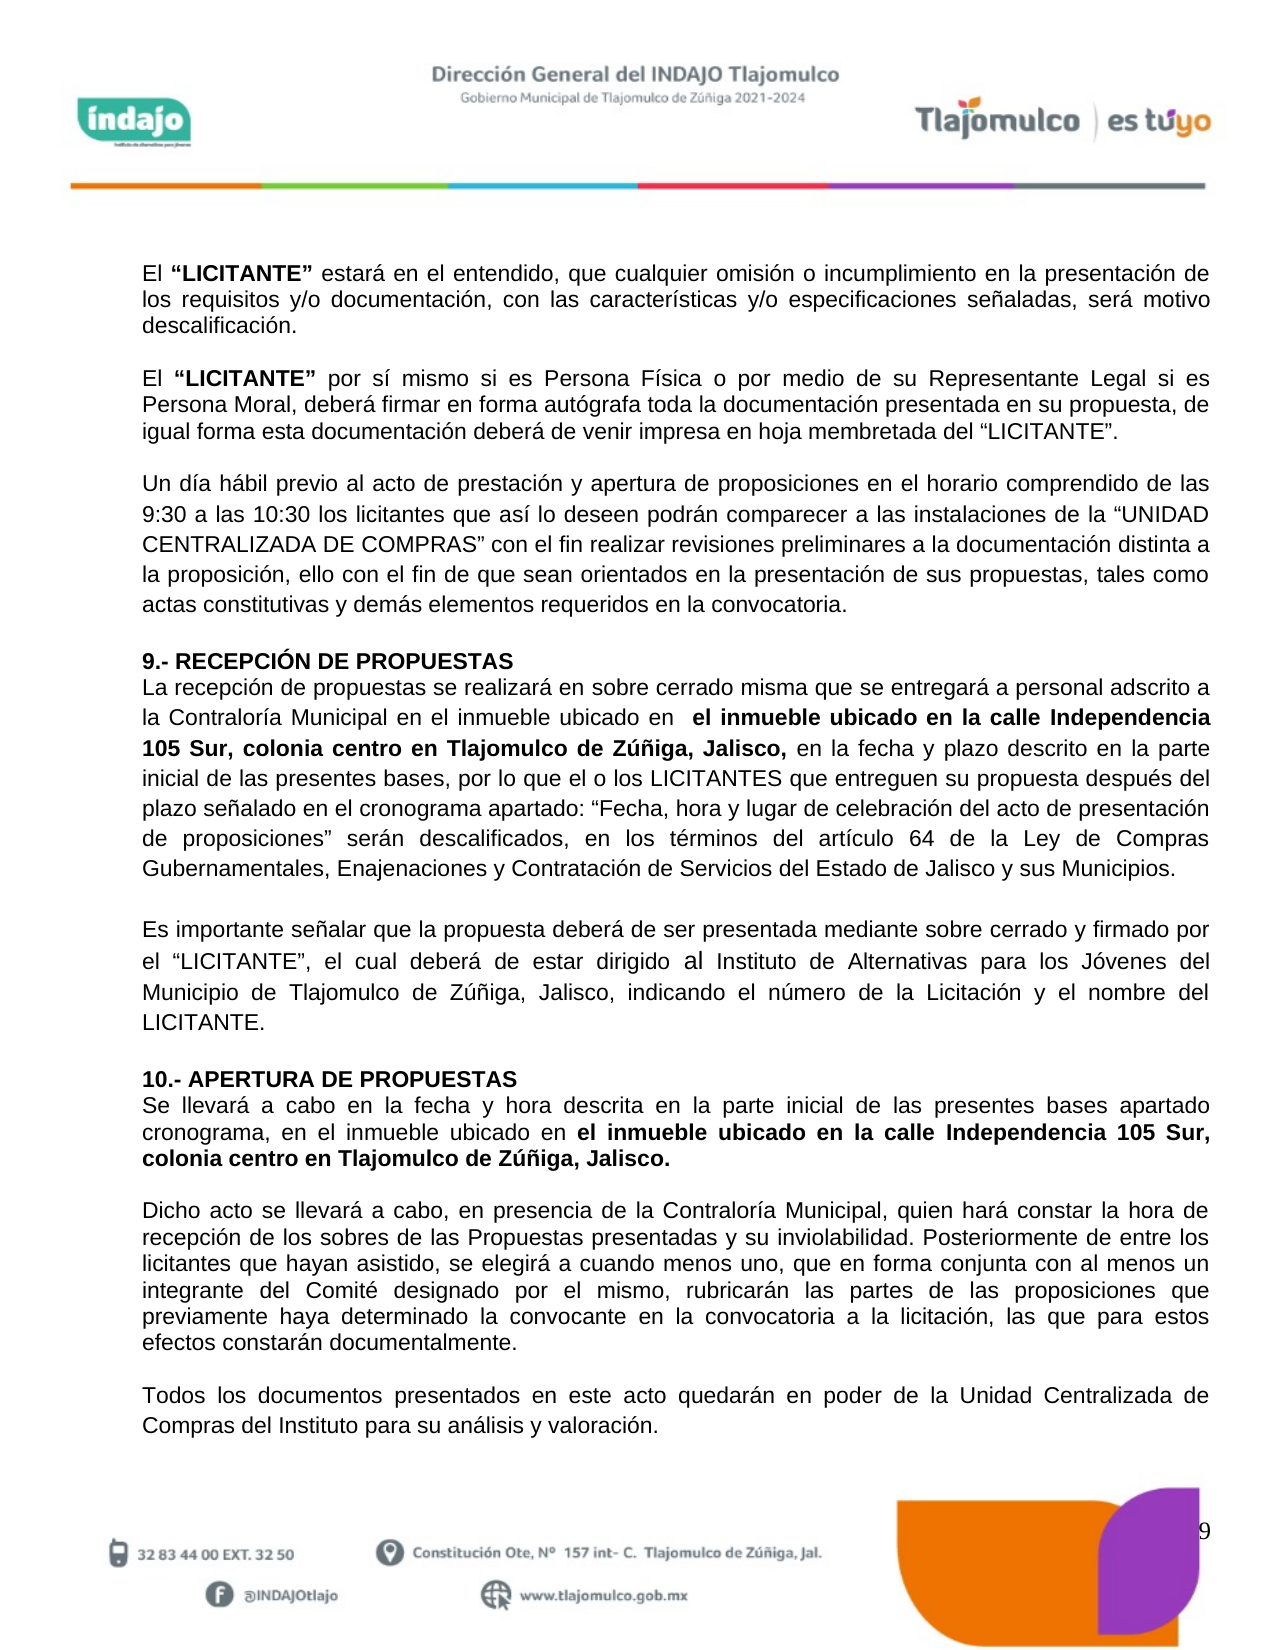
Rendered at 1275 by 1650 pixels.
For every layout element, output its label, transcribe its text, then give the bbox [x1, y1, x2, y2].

text Se llevará a cabo en la fecha y hora descrita en la parte inicial de las presentes bases apartado cronograma, en el inmueble ubicado en el inmueble ubicado en la calle Independencia 105 Sur, colonia centro en Tlajomulco de Zúñiga, Jalisco. [142, 1092, 1211, 1171]
picture [16, 22, 1259, 1650]
text 9.- RECEPCIÓN DE PROPUESTAS [142, 648, 1211, 674]
text Es importante señalar que la propuesta deberá de ser presentada mediante sobre cerrado y firmado por el “LICITANTE”, el cual deberá de estar dirigido al Instituto de Alternativas para los Jóvenes del Municipio de Tlajomulco de Zúñiga, Jalisco, indicando el número de la Licitación y el nombre del LICITANTE. [142, 916, 1211, 1036]
text El “LICITANTE” por sí mismo si es Persona Física o por medio de su Representante Legal si es Persona Moral, deberá firmar en forma autógrafa toda la documentación presentada en su propuesta, de igual forma esta documentación deberá de venir impresa en hoja membretada del “LICITANTE”. [142, 365, 1211, 444]
text El “LICITANTE” estará en el entendido, que cualquier omisión o incumplimiento en la presentación de los requisitos y/o documentación, con las características y/o especificaciones señaladas, será motivo descalificación. [142, 259, 1211, 338]
text Un día hábil previo al acto de prestación y apertura de proposiciones en el horario comprendido de las 9:30 a las 10:30 los licitantes que así lo deseen podrán comparecer a las instalaciones de la “UNIDAD CENTRALIZADA DE COMPRAS” con el fin realizar revisiones preliminares a la documentación distinta a la proposición, ello con el fin de que sean orientados en la presentación de sus propuestas, tales como actas constitutivas y demás elementos requeridos en la convocatoria. [142, 470, 1211, 617]
text La recepción de propuestas se realizará en sobre cerrado misma que se entregará a personal adscrito a la Contraloría Municipal en el inmueble ubicado en el inmueble ubicado en la calle Independencia 105 Sur, colonia centro en Tlajomulco de Zúñiga, Jalisco, en la fecha y plazo descrito en la parte inicial de las presentes bases, por lo que el o los LICITANTES que entreguen su propuesta después del plazo señalado en el cronograma apartado: “Fecha, hora y lugar de celebración del acto de presentación de proposiciones” serán descalificados, en los términos del artículo 64 de la Ley de Compras Gubernamentales, Enajenaciones y Contratación de Servicios del Estado de Jalisco y sus Municipios. [142, 674, 1211, 882]
text Dicho acto se llevará a cabo, en presencia de la Contraloría Municipal, quien hará constar la hora de recepción de los sobres de las Propuestas presentadas y su inviolabilidad. Posteriormente de entre los licitantes que hayan asistido, se elegirá a cuando menos uno, que en forma conjunta con al menos un integrante del Comité designado por el mismo, rubricarán las partes de las proposiciones que previamente haya determinado la convocante en la convocatoria a la licitación, las que para estos efectos constarán documentalmente. [142, 1197, 1211, 1356]
text 10.- APERTURA DE PROPUESTAS [142, 1066, 1211, 1092]
text Todos los documentos presentados en este acto quedarán en poder de la Unidad Centralizada de Compras del Instituto para su análisis y valoración. [142, 1382, 1211, 1438]
